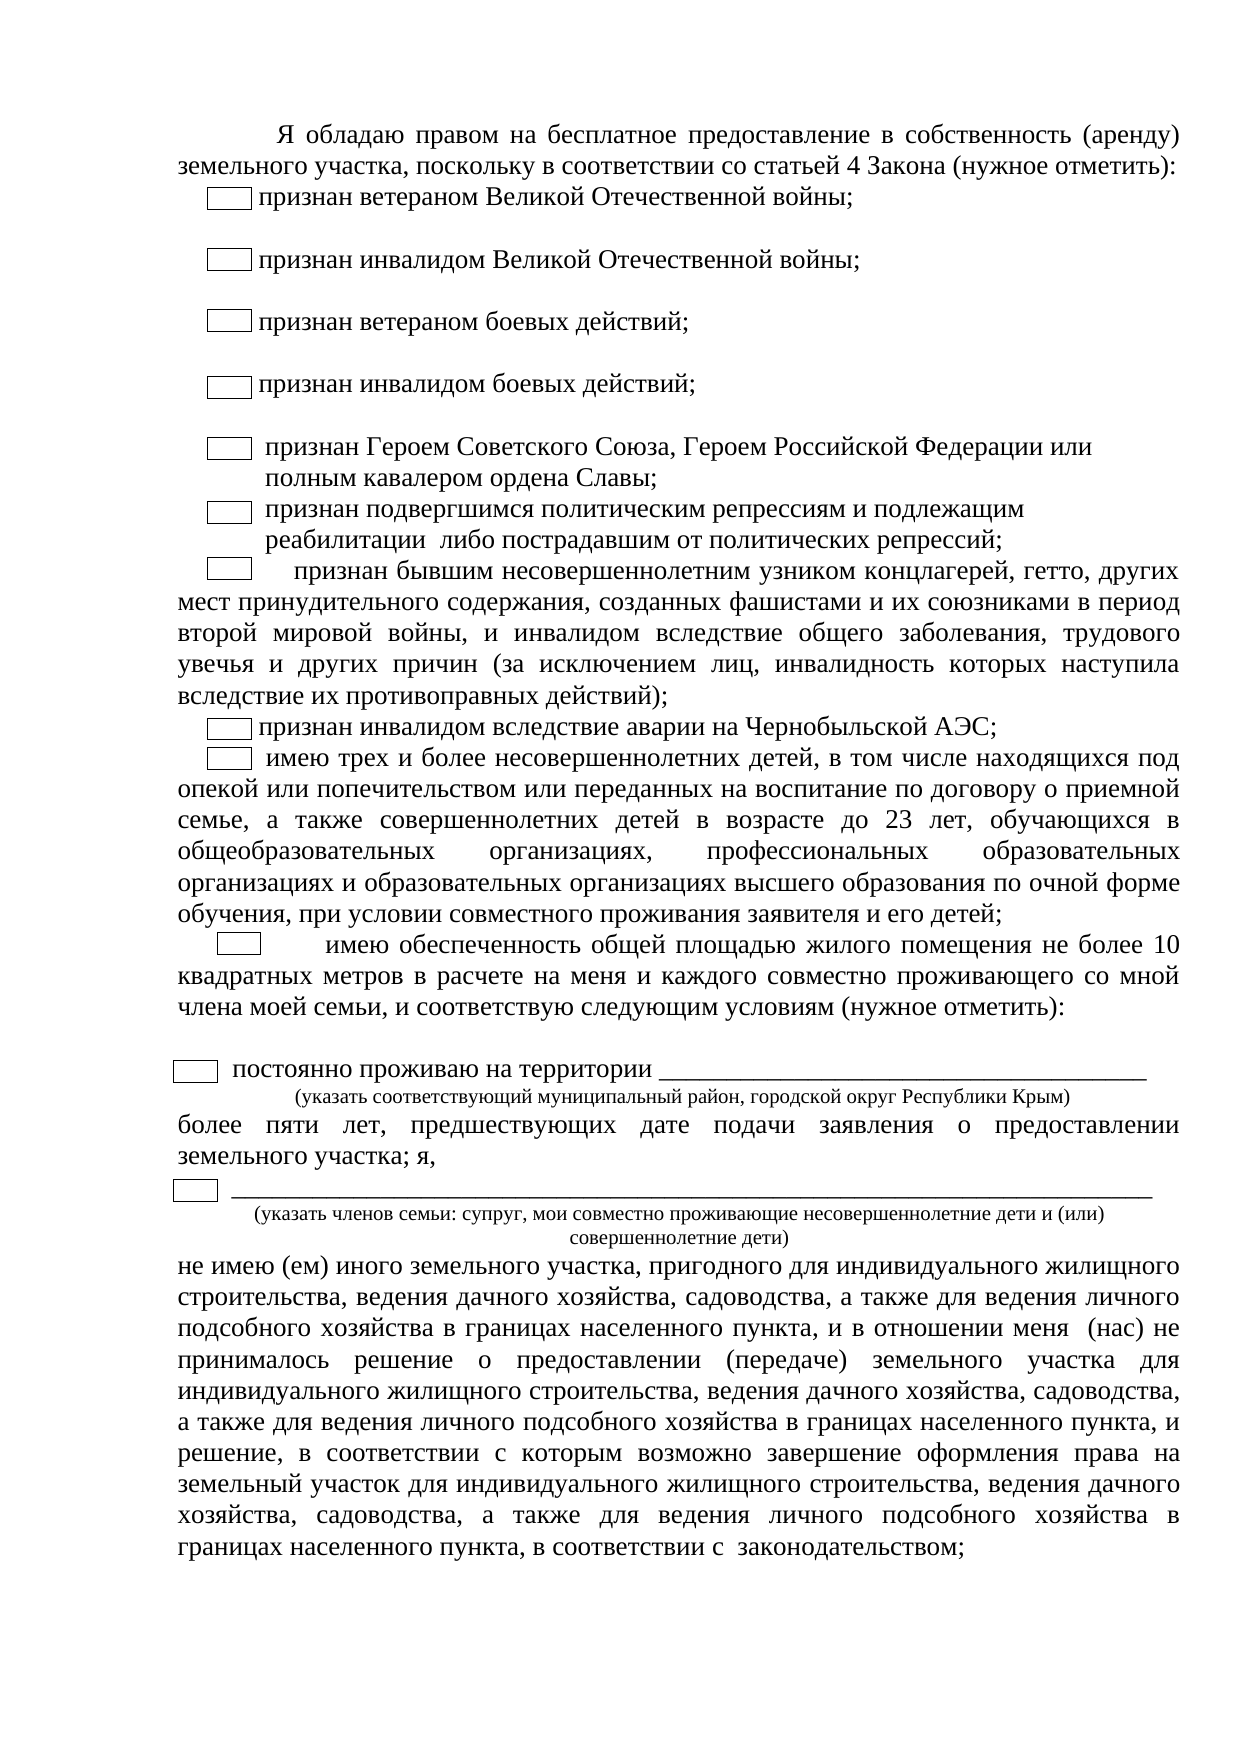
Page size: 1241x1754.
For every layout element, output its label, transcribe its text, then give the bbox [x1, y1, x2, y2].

text признан инвалидом Великой Отечественной войны; [177, 243, 1181, 274]
text имею обеспеченность общей площадью жилого помещения не более 10 квадратных метров в расчете на меня и каждого совместно проживающего со мной члена моей семьи, и соответствую следующим условиям (нужное отметить): [177, 928, 1181, 1021]
text не имею (ем) иного земельного участка, пригодного для индивидуального жилищного строительства, ведения дачного хозяйства, садоводства, а также для ведения личного подсобного хозяйства в границах населенного пункта, и в отношении меня (нас) не принималось решение о предоставлении (передаче) земельного участка для индивидуального жилищного строительства, ведения дачного хозяйства, садоводства, а также для ведения личного подсобного хозяйства в границах населенного пункта, и решение, в соответствии с которым возможно завершение оформления права на земельный участок для индивидуального жилищного строительства, ведения дачного хозяйства, садоводства, а также для ведения личного подсобного хозяйства в границах населенного пункта, в соответствии с законодательством; [177, 1249, 1181, 1561]
text ____________________________________________________________________ [177, 1170, 1181, 1201]
text признан ветераном боевых действий; [177, 305, 1181, 336]
text постоянно проживаю на территории ____________________________________ [177, 1052, 1181, 1084]
text полным кавалером ордена Славы; [177, 461, 1181, 492]
text признан ветераном Великой Отечественной войны; [177, 180, 1181, 212]
text признан Героем Советского Союза, Героем Российской Федерации или [177, 429, 1181, 461]
text признан инвалидом вследствие аварии на Чернобыльской АЭС; [177, 710, 1181, 741]
text более пяти лет, предшествующих дате подачи заявления о предоставлении земельного участка; я, [177, 1108, 1181, 1170]
text ⁭ имею трех и более несовершеннолетних детей, в том числе находящихся под опекой или попечительством или переданных на воспитание по договору о приемной семье, а также совершеннолетних детей в возрасте до 23 лет, обучающихся в общеобразовательных организациях, профессиональных образовательных организациях и образовательных организациях высшего образования по очной форме обучения, при условии совместного проживания заявителя и его детей; [177, 741, 1181, 928]
text реабилитации либо пострадавшим от политических репрессий; [177, 523, 1181, 554]
text (указать соответствующий муниципальный район, городской округ Республики Крым) [177, 1084, 1181, 1108]
text признан подвергшимся политическим репрессиям и подлежащим [177, 492, 1181, 523]
text (указать членов семьи: супруг, мои совместно проживающие несовершеннолетние дети и (или) совершеннолетние дети) [177, 1201, 1181, 1249]
text Я обладаю правом на бесплатное предоставление в собственность (аренду) земельного участка, поскольку в соответствии со статьей 4 Закона (нужное отметить): [177, 118, 1181, 180]
text признан инвалидом боевых действий; [177, 367, 1181, 398]
text признан бывшим несовершеннолетним узником концлагерей, гетто, других мест принудительного содержания, созданных фашистами и их союзниками в период второй мировой войны, и инвалидом вследствие общего заболевания, трудового увечья и других причин (за исключением лиц, инвалидность которых наступила вследствие их противоправных действий); [177, 554, 1181, 710]
